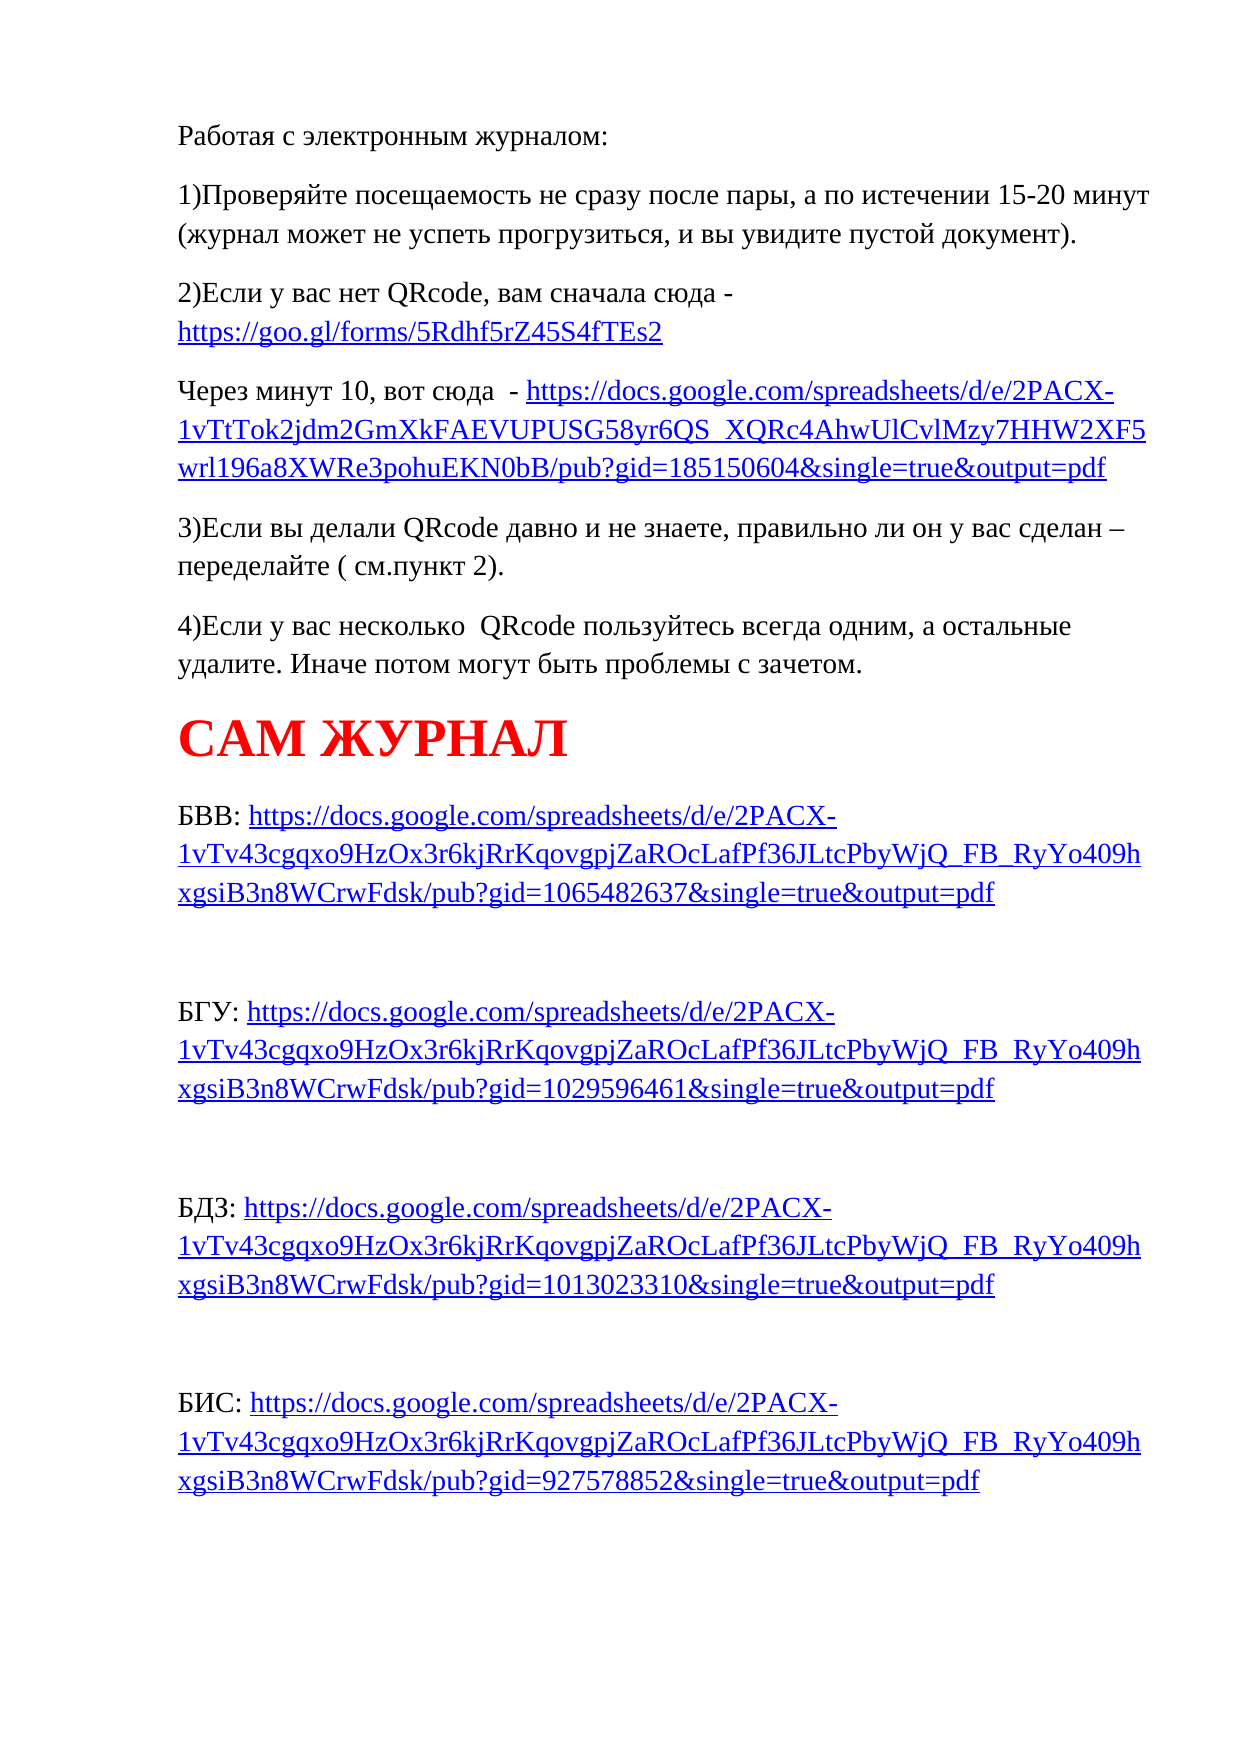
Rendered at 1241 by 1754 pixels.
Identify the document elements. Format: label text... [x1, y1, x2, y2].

text БГУ: https://docs.google.com/spreadsheets/d/e/2PACX-1vTv43cgqxo9HzOx3r6kjRrKqovgpjZaROcLafPf36JLtcPbyWjQ_FB_RyYo409hxgsiB3n8WCrwFdsk/pub?gid=1029596461&single=true&output=pdf [177, 994, 1152, 1104]
text БИС: https://docs.google.com/spreadsheets/d/e/2PACX-1vTv43cgqxo9HzOx3r6kjRrKqovgpjZaROcLafPf36JLtcPbyWjQ_FB_RyYo409hxgsiB3n8WCrwFdsk/pub?gid=927578852&single=true&output=pdf [177, 1386, 1152, 1496]
text Работая с электронным журналом: [177, 118, 1152, 152]
text 4)Если у вас несколько QRcode пользуйтесь всегда одним, а остальные удалите. Иначе потом могут быть проблемы с зачетом. [177, 608, 1152, 680]
text 2)Если у вас нет QRcode, вам сначала сюда - https://goo.gl/forms/5Rdhf5rZ45S4fTEs2 [177, 275, 1152, 347]
text 1)Проверяйте посещаемость не сразу после пары, а по истечении 15-20 минут (журнал может не успеть прогрузиться, и вы увидите пустой документ). [177, 177, 1152, 249]
text САМ ЖУРНАЛ [177, 706, 1152, 768]
text 3)Если вы делали QRcode давно и не знаете, правильно ли он у вас сделан – переделайте ( см.пункт 2). [177, 510, 1152, 582]
text Через минут 10, вот сюда - https://docs.google.com/spreadsheets/d/e/2PACX-1vTtTok2jdm2GmXkFAEVUPUSG58yr6QS_XQRc4AhwUlCvlMzy7HHW2XF5wrl196a8XWRe3pohuEKN0bB/pub?gid=185150604&single=true&output=pdf [177, 373, 1152, 484]
text БВВ: https://docs.google.com/spreadsheets/d/e/2PACX-1vTv43cgqxo9HzOx3r6kjRrKqovgpjZaROcLafPf36JLtcPbyWjQ_FB_RyYo409hxgsiB3n8WCrwFdsk/pub?gid=1065482637&single=true&output=pdf [177, 798, 1152, 909]
text БДЗ: https://docs.google.com/spreadsheets/d/e/2PACX-1vTv43cgqxo9HzOx3r6kjRrKqovgpjZaROcLafPf36JLtcPbyWjQ_FB_RyYo409hxgsiB3n8WCrwFdsk/pub?gid=1013023310&single=true&output=pdf [177, 1190, 1152, 1300]
